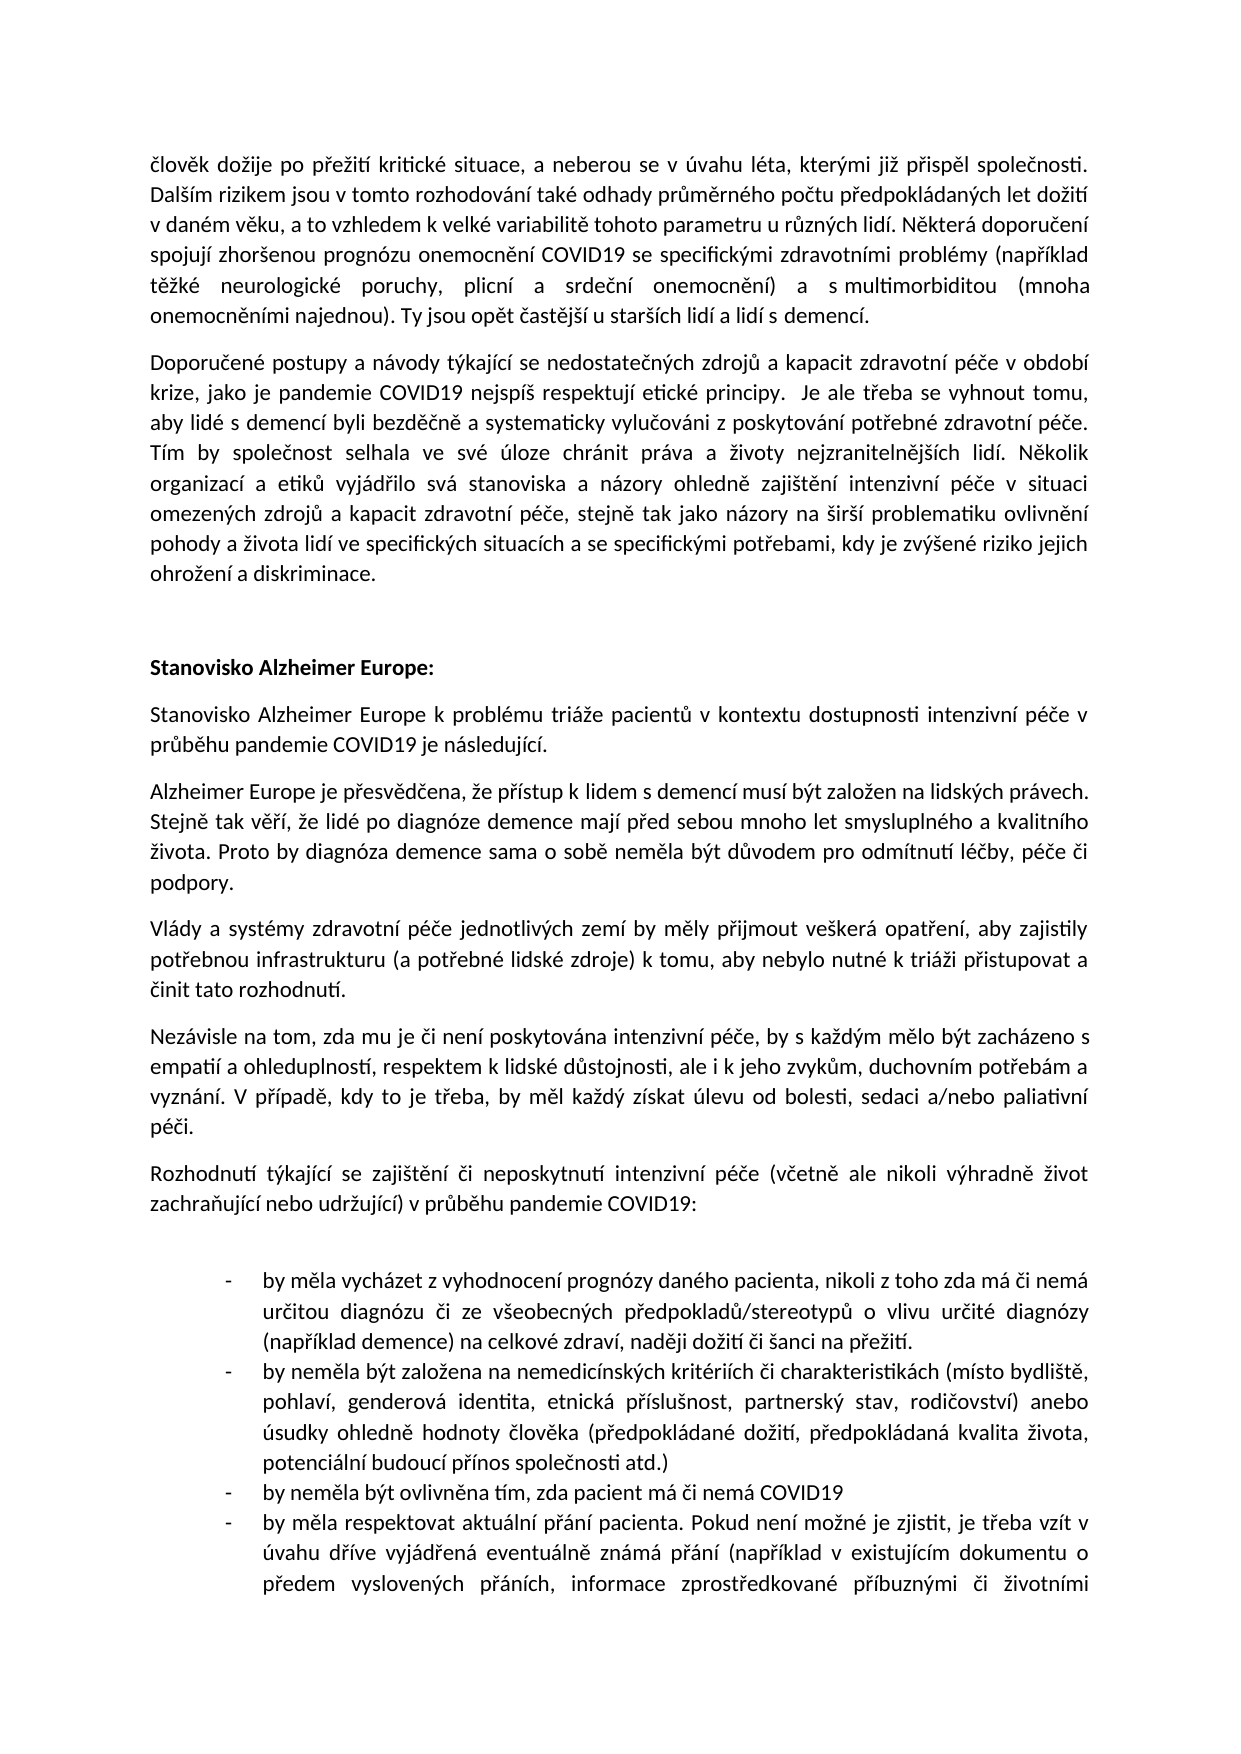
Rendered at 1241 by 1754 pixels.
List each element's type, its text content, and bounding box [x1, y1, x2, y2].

text Stanovisko Alzheimer Europe: [150, 653, 1090, 681]
text Vlády a systémy zdravotní péče jednotlivých zemí by měly přijmout veškerá opatření, aby zajistily potřebnou infrastrukturu (a potřebné lidské zdroje) k tomu, aby nebylo nutné k triáži přistupovat a činit tato rozhodnutí. [150, 914, 1090, 1003]
text Rozhodnutí týkající se zajištění či neposkytnutí intenzivní péče (včetně ale nikoli výhradně život zachraňující nebo udržující) v průběhu pandemie COVID19: [150, 1159, 1090, 1218]
text Nezávisle na tom, zda mu je či není poskytována intenzivní péče, by s každým mělo být zacházeno s empatií a ohleduplností, respektem k lidské důstojnosti, ale i k jeho zvykům, duchovním potřebám a vyznání. V případě, kdy to je třeba, by měl každý získat úlevu od bolesti, sedaci a/nebo paliativní péči. [150, 1022, 1090, 1141]
list by měla vycházet z vyhodnocení prognózy daného pacienta, nikoli z toho zda má či nemá určitou diagnózu či ze všeobecných předpokladů/stereotypů o vlivu určité diagnózy (například demence) na celkové zdraví, naději dožití či šanci na přežití. [225, 1267, 1090, 1355]
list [225, 1508, 1090, 1597]
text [150, 150, 1090, 329]
list by neměla být založena na nemedicínských kritériích či charakteristikách (místo bydliště, pohlaví, genderová identita, etnická příslušnost, partnerský stav, rodičovství) anebo úsudky ohledně hodnoty člověka (předpokládané dožití, předpokládaná kvalita života, potenciální budoucí přínos společnosti atd.) [225, 1357, 1090, 1476]
list by neměla být ovlivněna tím, zda pacient má či nemá COVID19 [225, 1478, 1090, 1506]
text Alzheimer Europe je přesvědčena, že přístup k lidem s demencí musí být založen na lidských právech. Stejně tak věří, že lidé po diagnóze demence mají před sebou mnoho let smysluplného a kvalitního života. Proto by diagnóza demence sama o sobě neměla být důvodem pro odmítnutí léčby, péče či podpory. [150, 777, 1090, 896]
text Stanovisko Alzheimer Europe k problému triáže pacientů v kontextu dostupnosti intenzivní péče v průběhu pandemie COVID19 je následující. [150, 700, 1090, 758]
text Doporučené postupy a návody týkající se nedostatečných zdrojů a kapacit zdravotní péče v období krize, jako je pandemie COVID19 nejspíš respektují etické principy. Je ale třeba se vyhnout tomu, aby lidé s demencí byli bezděčně a systematicky vylučováni z poskytování potřebné zdravotní péče. Tím by společnost selhala ve své úloze chránit práva a životy nejzranitelnějších lidí. Několik organizací a etiků vyjádřilo svá stanoviska a názory ohledně zajištění intenzivní péče v situaci omezených zdrojů a kapacit zdravotní péče, stejně tak jako názory na širší problematiku ovlivnění pohody a života lidí ve specifických situacích a se specifickými potřebami, kdy je zvýšené riziko jejich ohrožení a diskriminace. [150, 348, 1090, 587]
